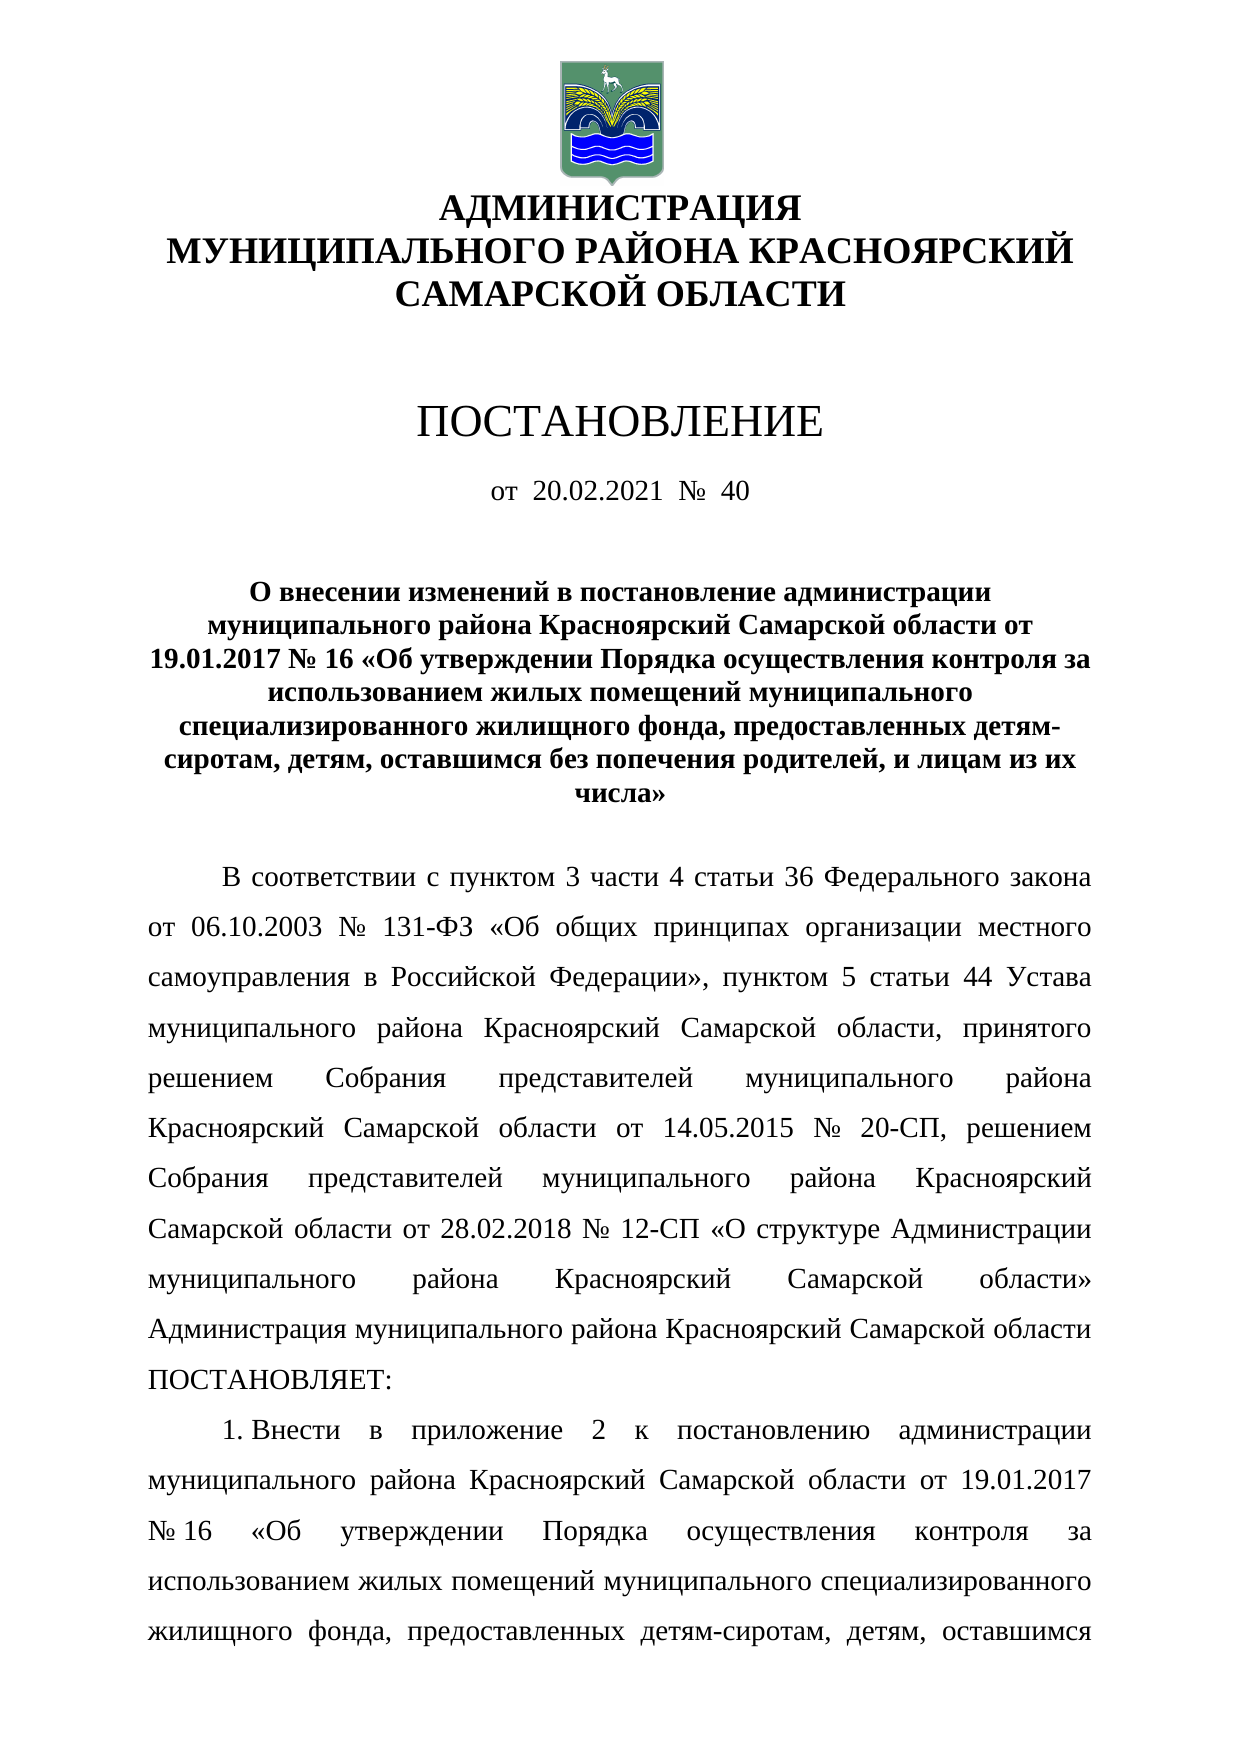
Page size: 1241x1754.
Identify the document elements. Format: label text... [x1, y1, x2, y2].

subtitle ПОСТАНОВЛЕНИЕ [148, 394, 1092, 447]
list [148, 1412, 1092, 1647]
text В соответствии с пунктом 3 части 4 статьи 36 Федерального закона от 06.10.2003 № 131-ФЗ «Об общих принципах организации местного самоуправления в Российской Федерации», пунктом 5 статьи 44 Устава муниципального района Красноярский Самарской области, принятого решением Собрания представителей муниципального района Красноярский Самарской области от 14.05.2015 № 20-СП, решением Собрания представителей муниципального района Красноярский Самарской области от 28.02.2018 № 12-СП «О структуре Администрации муниципального района Красноярский Самарской области» Администрация муниципального района Красноярский Самарской области ПОСТАНОВЛЯЕТ: [148, 859, 1092, 1395]
text МУНИЦИПАЛЬНОГО РАЙОНА КРАСНОЯРСКИЙ [148, 229, 1092, 272]
text САМАРСКОЙ ОБЛАСТИ [148, 272, 1092, 315]
text от 20.02.2021 № 40 [148, 473, 1092, 507]
text АДМИНИСТРАЦИЯ [148, 118, 1092, 229]
picture [560, 61, 664, 186]
text О внесении изменений в постановление администрации муниципального района Красноярский Самарской области от 19.01.2017 № 16 «Об утверждении Порядка осуществления контроля за использованием жилых помещений муниципального специализированного жилищного фонда, предоставленных детям-сиротам, детям, оставшимся без попечения родителей, и лицам из их числа» [148, 574, 1092, 808]
